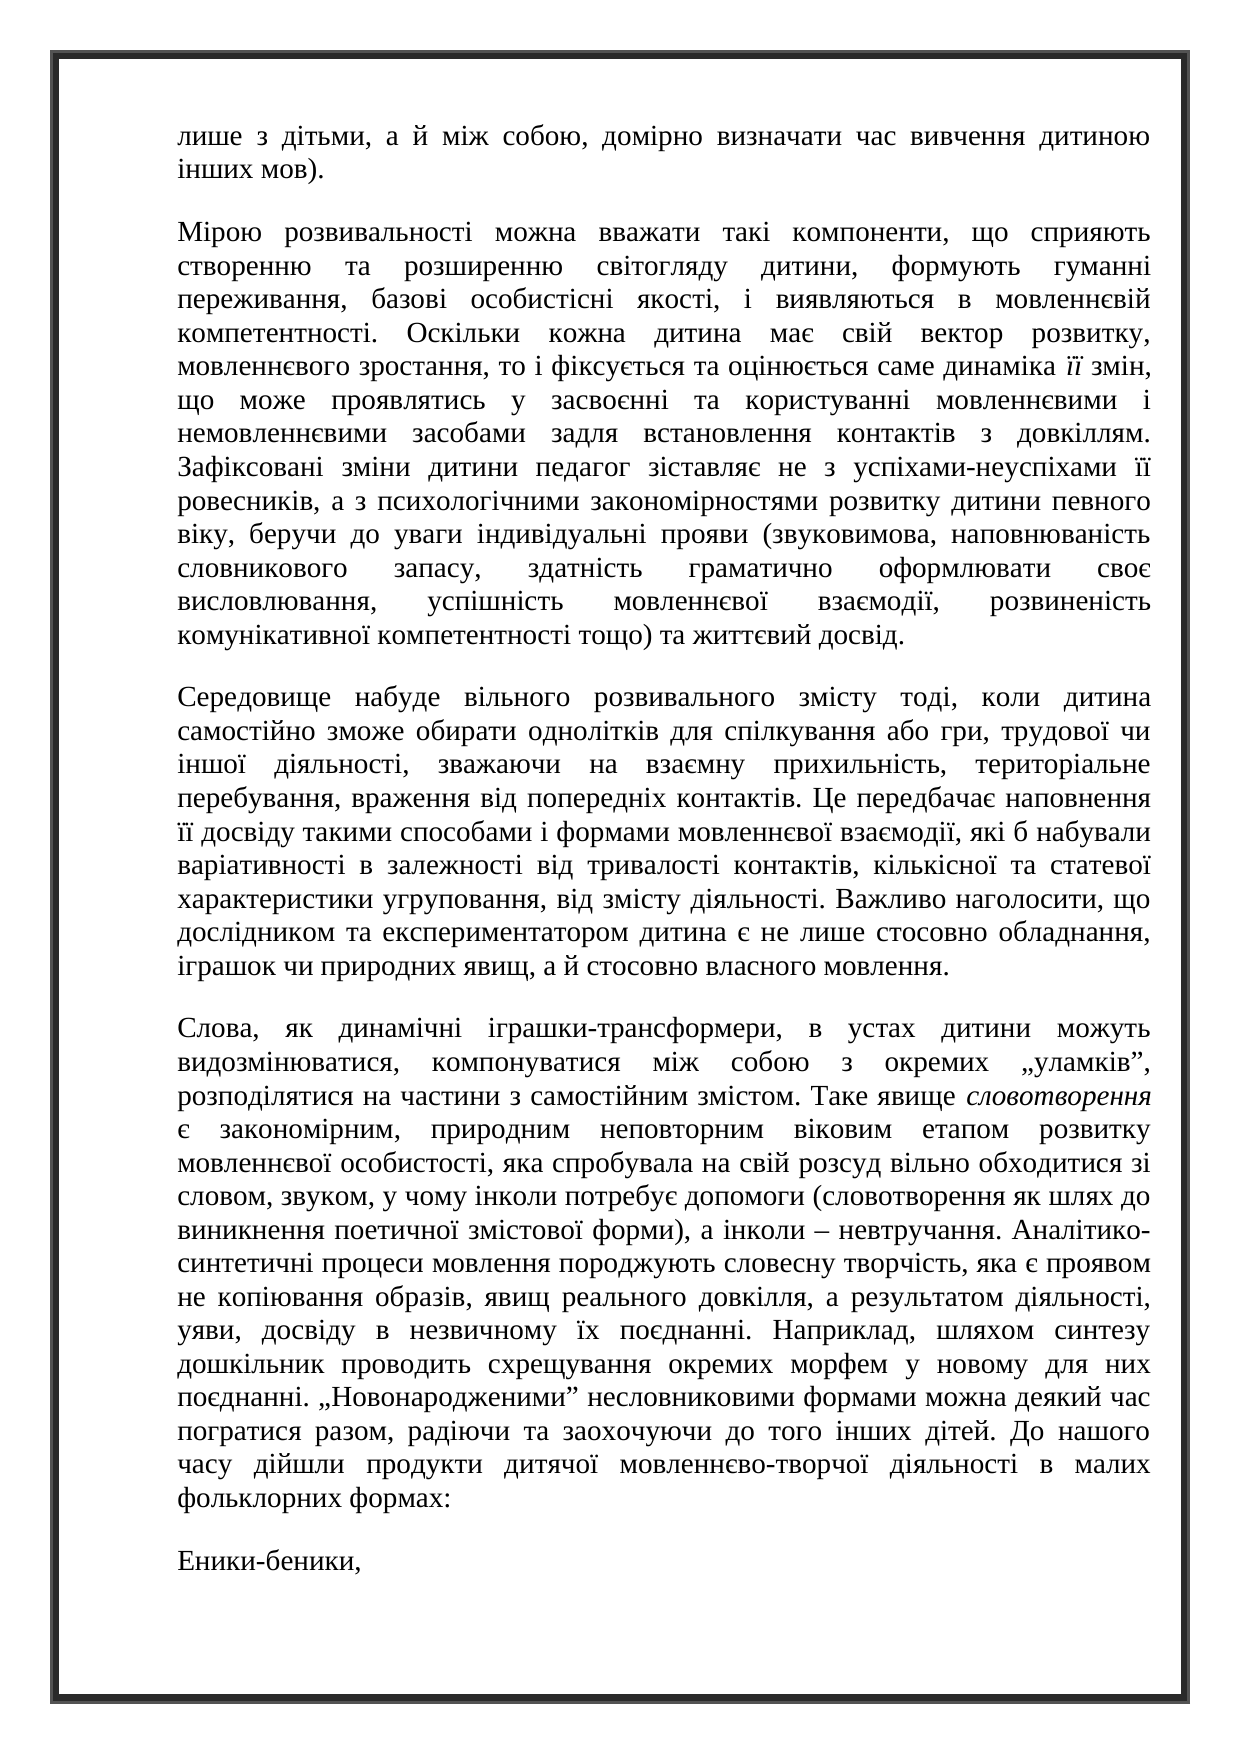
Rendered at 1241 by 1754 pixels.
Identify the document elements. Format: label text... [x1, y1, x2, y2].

text Середовище набуде вільного розвивального змісту тоді, коли дитина самостійно зможе обирати однолітків для спілкування або гри, трудової чи іншої діяльності, зважаючи на взаємну прихильність, територіальне перебування, враження від попередніх контактів. Це передбачає наповнення її досвіду такими способами і формами мовленнєвої взаємодії, які б набували варіативності в залежності від тривалості контактів, кількісної та статевої характеристики угруповання, від змісту діяльності. Важливо наголосити, що дослідником та експериментатором дитина є не лише стосовно обладнання, іграшок чи природних явищ, а й стосовно власного мовлення. [177, 679, 1152, 981]
text Слова, як динамічні іграшки-трансформери, в устах дитини можуть видозмінюватися, компонуватися між собою з окремих „уламків”, розподілятися на частини з самостійним змістом. Таке явище словотворення є закономірним, природним неповторним віковим етапом розвитку мовленнєвої особистості, яка спробувала на свій розсуд вільно обходитися зі словом, звуком, у чому інколи потребує допомоги (словотворення як шлях до виникнення поетичної змістової форми), а інколи – невтручання. Аналітико-синтетичні процеси мовлення породжують словесну творчість, яка є проявом не копіювання образів, явищ реального довкілля, а результатом діяльності, уяви, досвіду в незвичному їх поєднанні. Наприклад, шляхом синтезу дошкільник проводить схрещування окремих морфем у новому для них поєднанні. „Новонародженими” несловниковими формами можна деякий час погратися разом, радіючи та заохочуючи до того інших дітей. До нашого часу дійшли продукти дитячої мовленнєво-творчої діяльності в малих фольклорних формах: [177, 1011, 1152, 1514]
text Мірою розвивальності можна вважати такі компоненти, що сприяють створенню та розширенню світогляду дитини, формують гуманні переживання, базові особистісні якості, і виявляються в мовленнєвій компетентності. Оскільки кожна дитина має свій вектор розвитку, мовленнєвого зростання, то і фіксується та оцінюється саме динаміка її змін, що може проявлятись у засвоєнні та користуванні мовленнєвими і немовленнєвими засобами задля встановлення контактів з довкіллям. Зафіксовані зміни дитини педагог зіставляє не з успіхами-неуспіхами її ровесників, а з психологічними закономірностями розвитку дитини певного віку, беручи до уваги індивідуальні прояви (звуковимова, наповнюваність словникового запасу, здатність граматично оформлювати своє висловлювання, успішність мовленнєвої взаємодії, розвиненість комунікативної компетентності тощо) та життєвий досвід. [177, 214, 1152, 650]
text Еники-беники, [177, 1543, 1152, 1576]
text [177, 118, 1152, 185]
